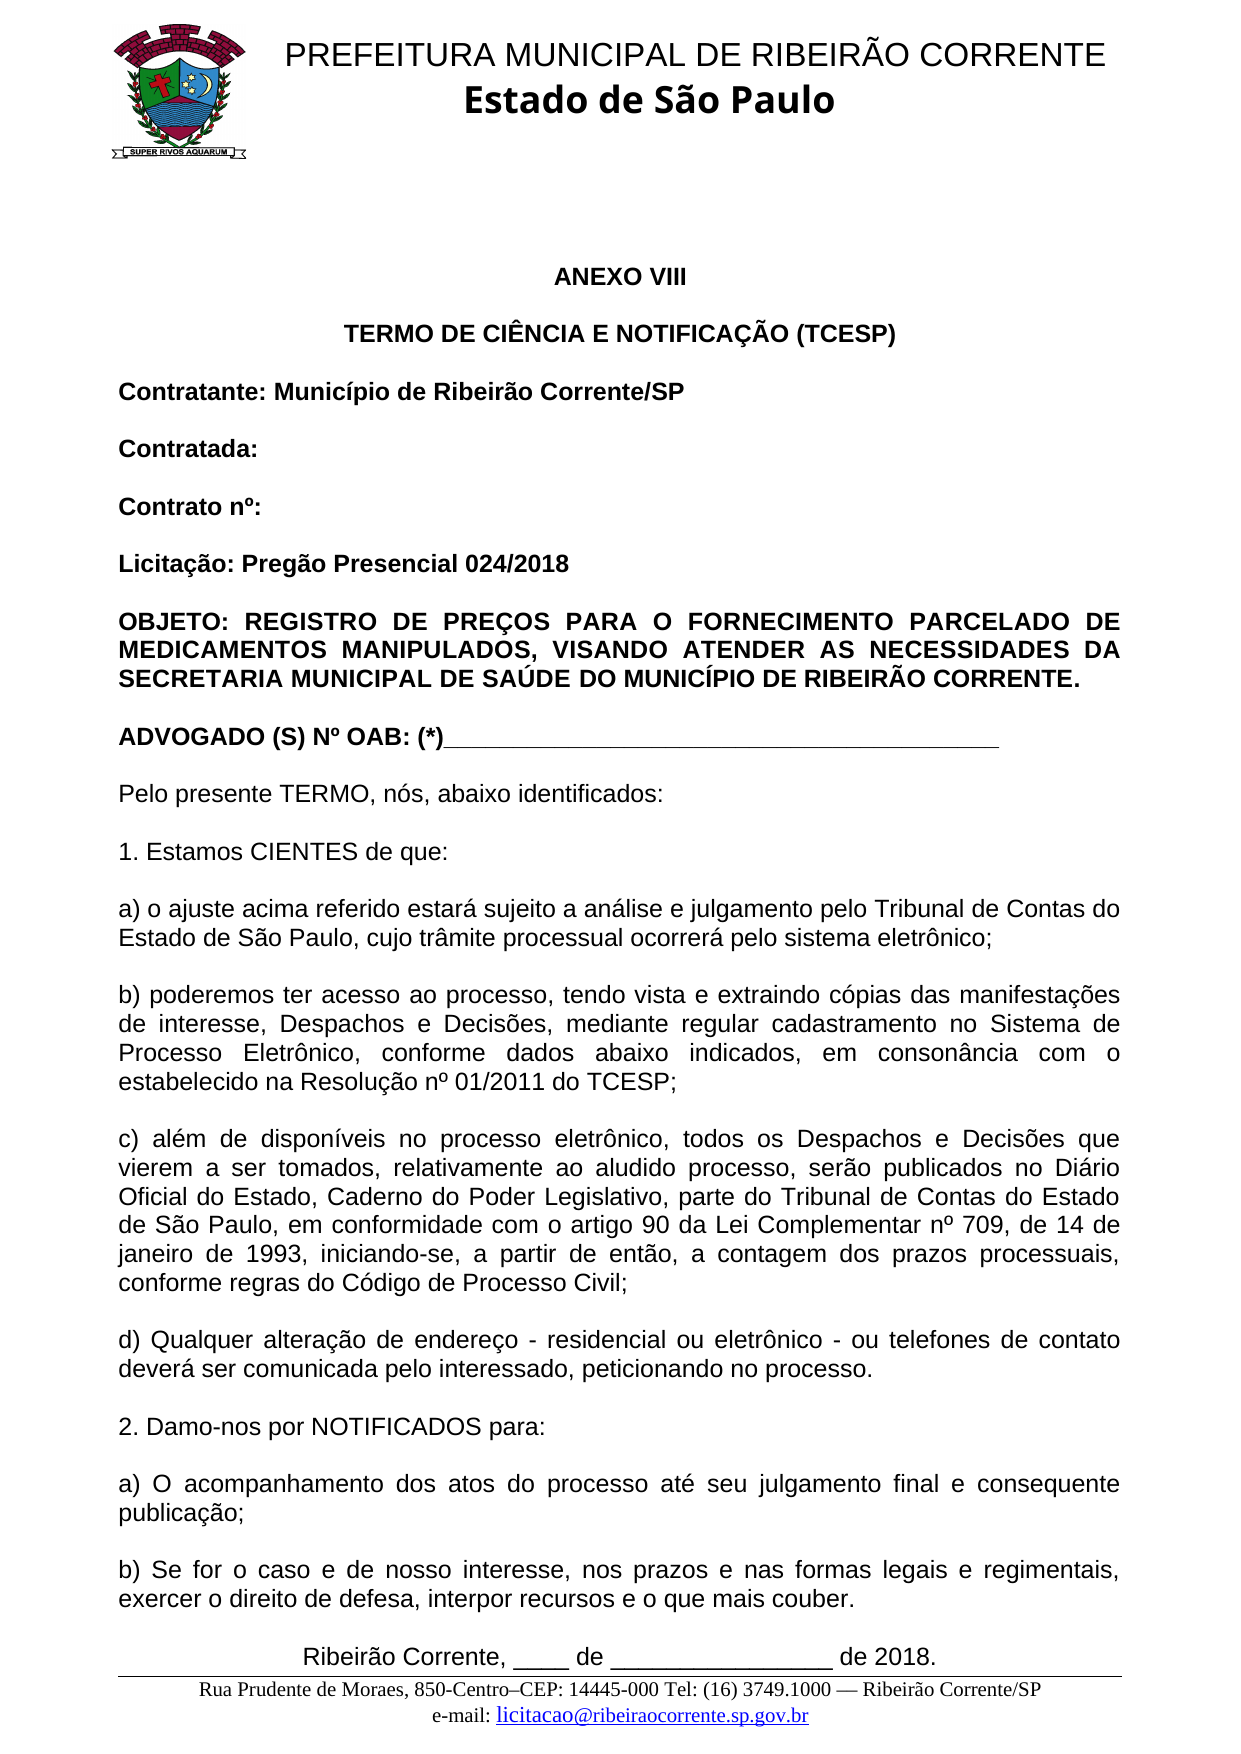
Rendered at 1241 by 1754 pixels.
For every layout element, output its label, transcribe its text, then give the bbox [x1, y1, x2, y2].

text c) além de disponíveis no processo eletrônico, todos os Despachos e Decisões que vierem a ser tomados, relativamente ao aludido processo, serão publicados no Diário Oficial do Estado, Caderno do Poder Legislativo, parte do Tribunal de Contas do Estado de São Paulo, em conformidade com o artigo 90 da Lei Complementar nº 709, de 14 de janeiro de 1993, iniciando-se, a partir de então, a contagem dos prazos processuais, conforme regras do Código de Processo Civil; [118, 1124, 1122, 1296]
text b) Se for o caso e de nosso interesse, nos prazos e nas formas legais e regimentais, exercer o direito de defesa, interpor recursos e o que mais couber. [118, 1555, 1122, 1613]
text Contrato nº: [118, 491, 1122, 520]
text ADVOGADO (S) Nº OAB: (*)________________________________________ [118, 721, 1122, 750]
text 1. Estamos CIENTES de que: [118, 836, 1122, 865]
text Licitação: Pregão Presencial 024/2018 [118, 549, 1122, 578]
text 2. Damo-nos por NOTIFICADOS para: [118, 1411, 1122, 1440]
text ANEXO VIII [118, 261, 1122, 290]
text a) o ajuste acima referido estará sujeito a análise e julgamento pelo Tribunal de Contas do Estado de São Paulo, cujo trâmite processual ocorrerá pelo sistema eletrônico; [118, 894, 1122, 951]
text Ribeirão Corrente, ____ de ________________ de 2018. [118, 1641, 1122, 1670]
text d) Qualquer alteração de endereço - residencial ou eletrônico - ou telefones de contato deverá ser comunicada pelo interessado, peticionando no processo. [118, 1325, 1122, 1383]
text Contratada: [118, 434, 1122, 463]
text TERMO DE CIÊNCIA E NOTIFICAÇÃO (TCESP) [118, 319, 1122, 348]
text b) poderemos ter acesso ao processo, tendo vista e extraindo cópias das manifestações de interesse, Despachos e Decisões, mediante regular cadastramento no Sistema de Processo Eletrônico, conforme dados abaixo indicados, em consonância com o estabelecido na Resolução nº 01/2011 do TCESP; [118, 980, 1122, 1095]
text a) O acompanhamento dos atos do processo até seu julgamento final e consequente publicação; [118, 1469, 1122, 1526]
text OBJETO: REGISTRO DE PREÇOS PARA O FORNECIMENTO PARCELADO DE MEDICAMENTOS MANIPULADOS, VISANDO ATENDER AS NECESSIDADES DA SECRETARIA MUNICIPAL DE SAÚDE DO MUNICÍPIO DE RIBEIRÃO CORRENTE. [118, 606, 1122, 693]
text Pelo presente TERMO, nós, abaixo identificados: [118, 779, 1122, 808]
text Contratante: Município de Ribeirão Corrente/SP [118, 376, 1122, 405]
picture [111, 24, 247, 159]
